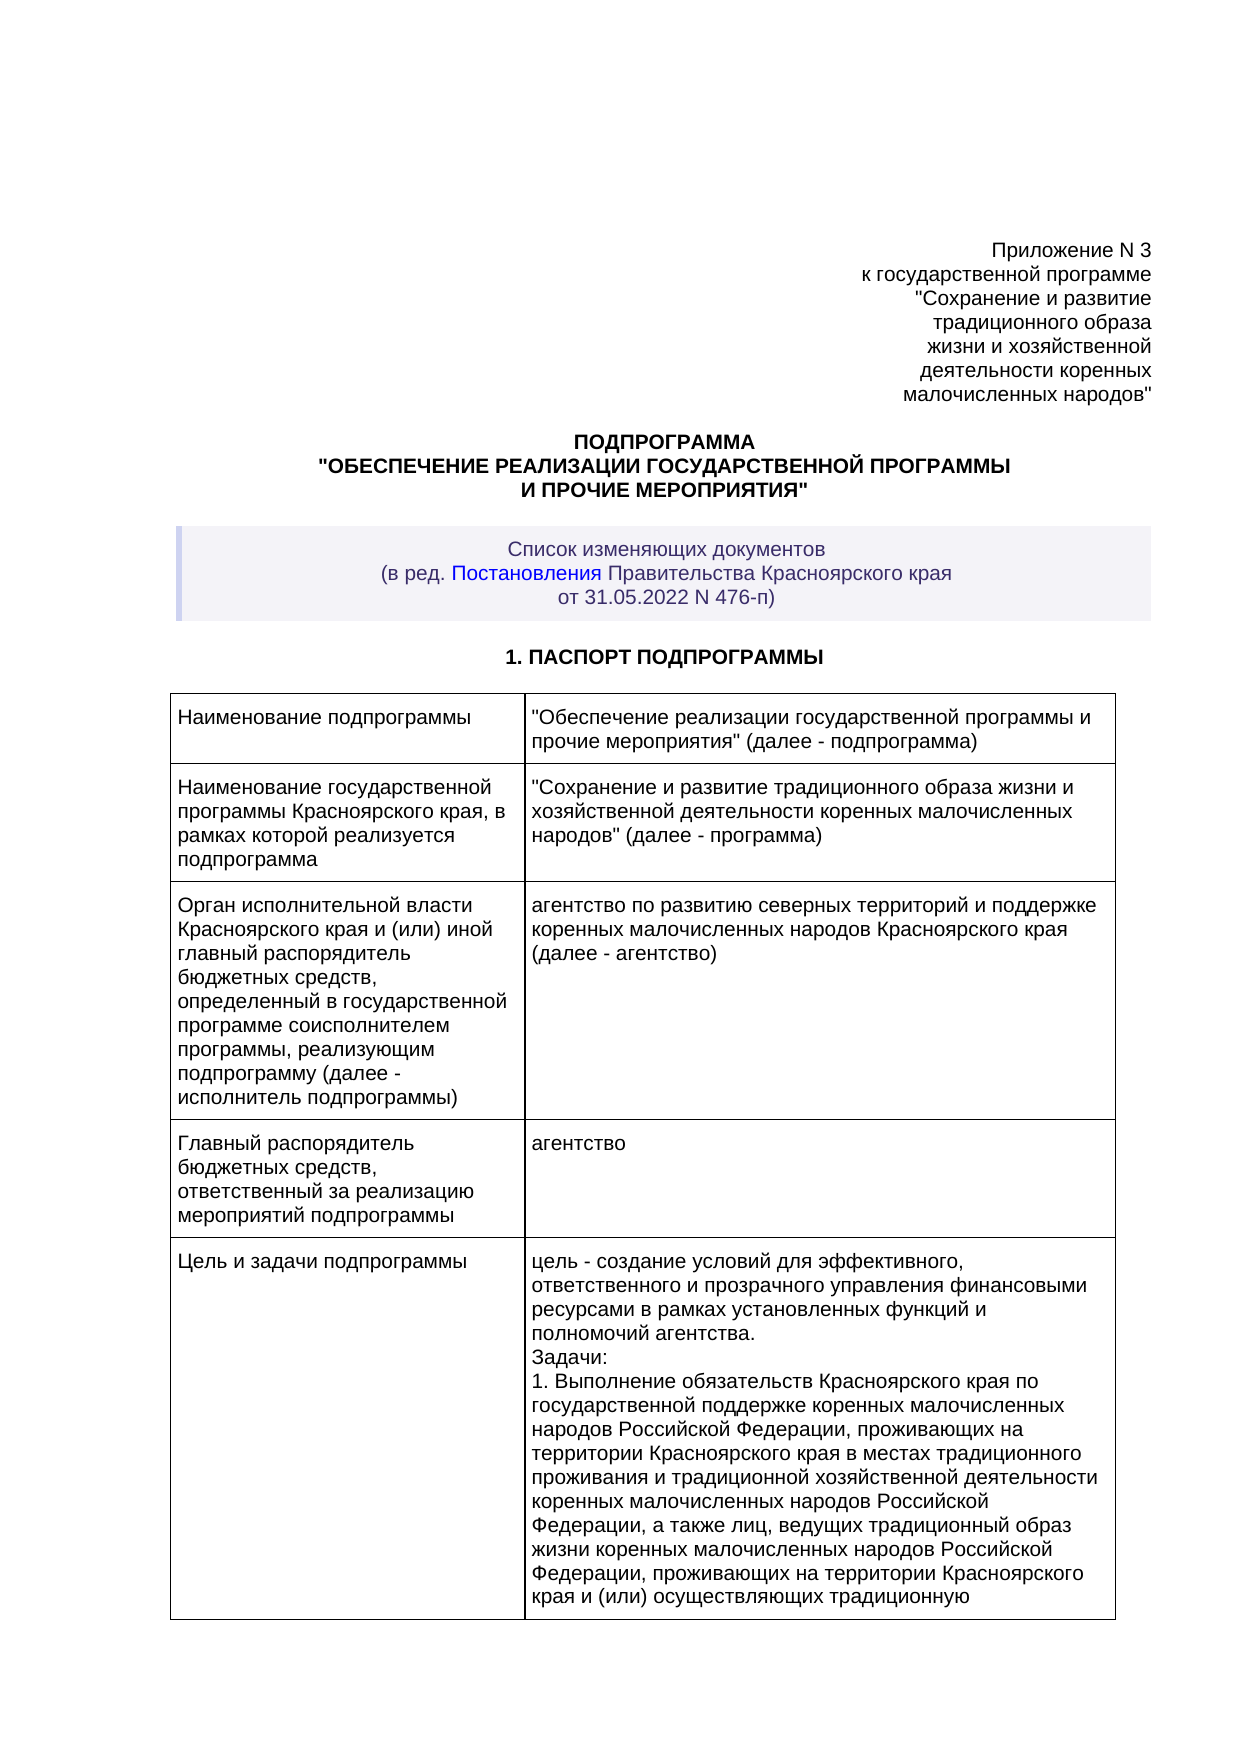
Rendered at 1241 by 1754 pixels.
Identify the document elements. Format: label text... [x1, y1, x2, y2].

text "Сохранение и развитие [177, 286, 1152, 310]
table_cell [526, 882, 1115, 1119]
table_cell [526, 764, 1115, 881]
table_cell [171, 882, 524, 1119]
title "ОБЕСПЕЧЕНИЕ РЕАЛИЗАЦИИ ГОСУДАРСТВЕННОЙ ПРОГРАММЫ [177, 453, 1152, 477]
title 1. ПАСПОРТ ПОДПРОГРАММЫ [177, 645, 1152, 669]
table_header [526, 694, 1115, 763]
text жизни и хозяйственной [177, 334, 1152, 358]
text традиционного образа [177, 310, 1152, 334]
text Приложение N 3 [177, 238, 1152, 262]
title И ПРОЧИЕ МЕРОПРИЯТИЯ" [177, 477, 1152, 501]
text малочисленных народов" [177, 382, 1152, 406]
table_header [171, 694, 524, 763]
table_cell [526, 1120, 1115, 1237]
text к государственной программе [177, 262, 1152, 286]
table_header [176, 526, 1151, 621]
title ПОДПРОГРАММА [177, 429, 1152, 453]
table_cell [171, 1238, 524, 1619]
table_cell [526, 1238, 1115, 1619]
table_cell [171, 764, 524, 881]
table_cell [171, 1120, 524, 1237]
text деятельности коренных [177, 358, 1152, 382]
